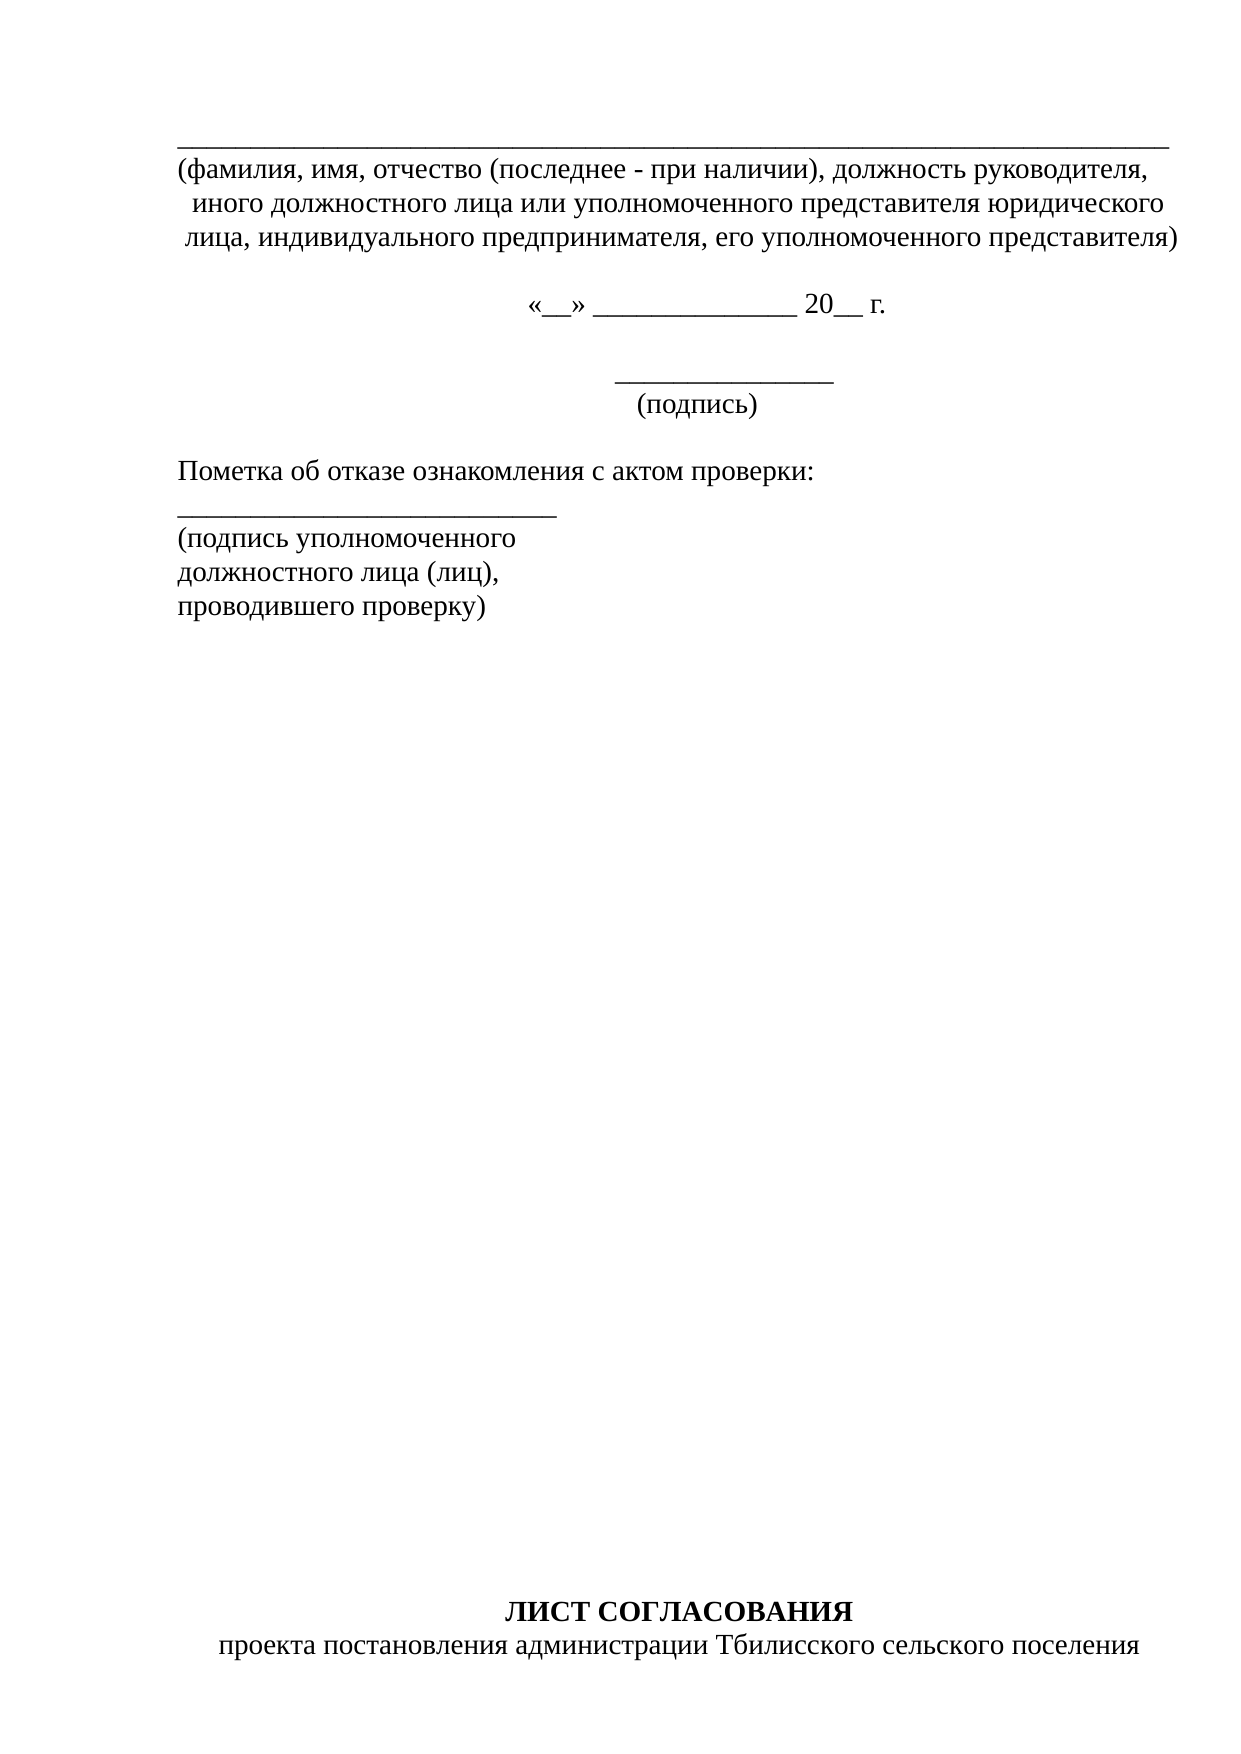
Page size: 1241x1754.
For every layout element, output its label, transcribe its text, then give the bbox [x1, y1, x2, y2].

text проводившего проверку) [177, 588, 1181, 621]
text лица, индивидуального предпринимателя, его уполномоченного представителя) [177, 219, 1181, 252]
text «__» ______________ 20__ г. [177, 286, 1181, 319]
text Пометка об отказе ознакомления с актом проверки: __________________________ [177, 453, 1181, 521]
text иного должностного лица или уполномоченного представителя юридического [177, 185, 1181, 219]
text (подпись) [177, 386, 1181, 420]
text ____________________________________________________________________ [177, 118, 1181, 152]
text должностного лица (лиц), [177, 554, 1181, 588]
text проекта постановления администрации Тбилисского сельского поселения [177, 1627, 1181, 1661]
text _______________ [177, 353, 1181, 386]
text (фамилия, имя, отчество (последнее - при наличии), должность руководителя, [177, 152, 1181, 185]
text ЛИСТ СОГЛАСОВАНИЯ [177, 1594, 1181, 1627]
text (подпись уполномоченного [177, 521, 1181, 554]
